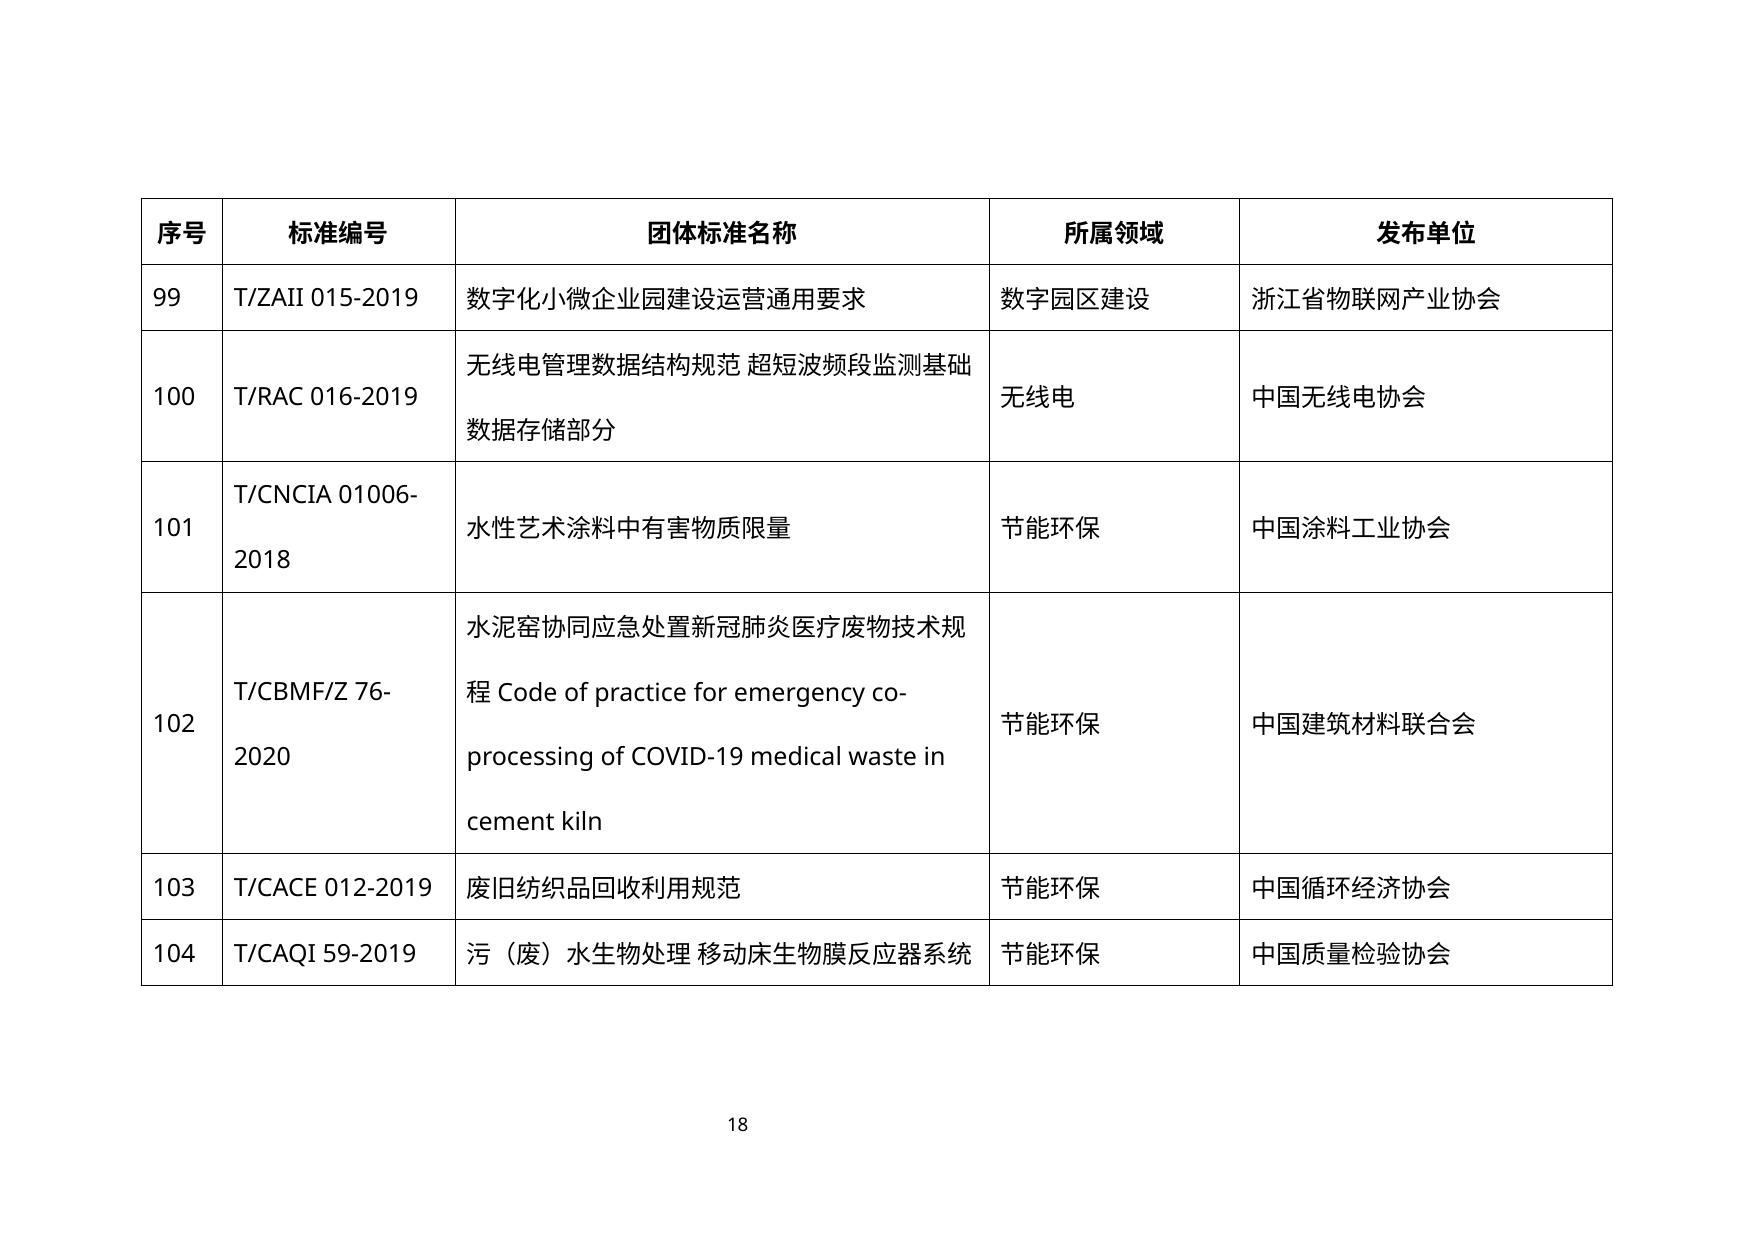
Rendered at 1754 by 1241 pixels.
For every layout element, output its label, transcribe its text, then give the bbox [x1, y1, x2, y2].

table_cell 103 [142, 854, 222, 919]
table_cell 节能环保 [990, 854, 1239, 919]
table_cell 水泥窑协同应急处置新冠肺炎医疗废物技术规程 Code of practice for emergency co-processing of COVID-19 medical waste in cement kiln [456, 593, 989, 853]
table_cell T/CACE 012-2019 [223, 854, 455, 919]
table_header 序号 [142, 199, 222, 264]
table_header 发布单位 [1240, 199, 1612, 264]
table_cell 中国涂料工业协会 [1240, 462, 1612, 592]
table_cell 中国建筑材料联合会 [1240, 593, 1612, 853]
table_cell 节能环保 [990, 920, 1239, 985]
table_cell T/ZAII 015-2019 [223, 265, 455, 330]
table_cell 节能环保 [990, 593, 1239, 853]
table_cell 104 [142, 920, 222, 985]
table_cell 废旧纺织品回收利用规范 [456, 854, 989, 919]
table_cell T/CNCIA 01006-2018 [223, 462, 455, 592]
table_header 所属领域 [990, 199, 1239, 264]
table_cell 100 [142, 331, 222, 461]
table_cell T/RAC 016-2019 [223, 331, 455, 461]
table_cell 101 [142, 462, 222, 592]
table_cell T/CBMF/Z 76-2020 [223, 593, 455, 853]
table_cell 数字园区建设 [990, 265, 1239, 330]
table_cell 节能环保 [990, 462, 1239, 592]
table_cell 102 [142, 593, 222, 853]
table_cell T/CAQI 59-2019 [223, 920, 455, 985]
table_cell 浙江省物联网产业协会 [1240, 265, 1612, 330]
table_header 团体标准名称 [456, 199, 989, 264]
table_cell 污（废）水生物处理 移动床生物膜反应器系统工程技术规范 [456, 920, 989, 985]
table_cell 中国无线电协会 [1240, 331, 1612, 461]
table_cell 99 [142, 265, 222, 330]
table_cell 中国循环经济协会 [1240, 854, 1612, 919]
table_cell 无线电管理数据结构规范 超短波频段监测基础数据存储部分 [456, 331, 989, 461]
table_cell 中国质量检验协会 [1240, 920, 1612, 985]
table_header 标准编号 [223, 199, 455, 264]
table_cell 无线电 [990, 331, 1239, 461]
table_cell 水性艺术涂料中有害物质限量 [456, 462, 989, 592]
table_cell 数字化小微企业园建设运营通用要求 [456, 265, 989, 330]
